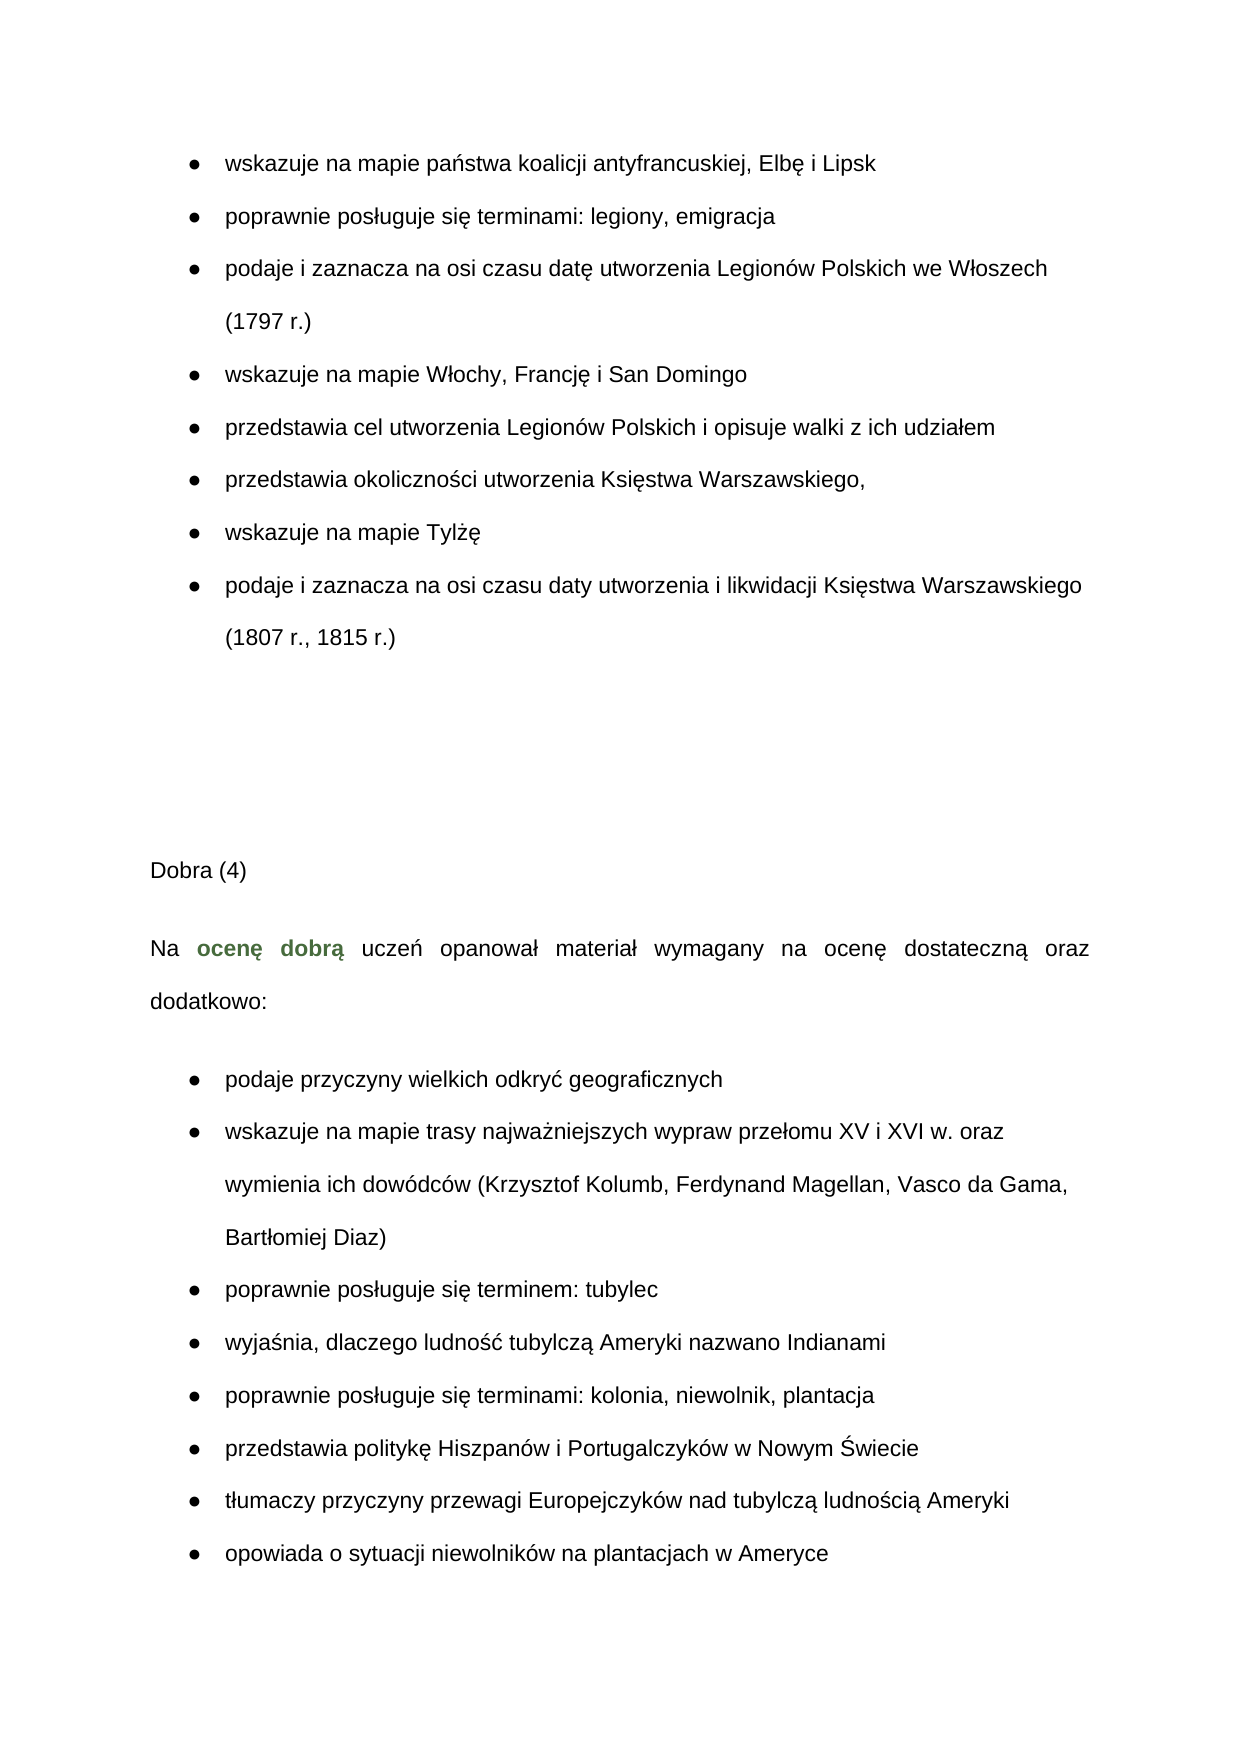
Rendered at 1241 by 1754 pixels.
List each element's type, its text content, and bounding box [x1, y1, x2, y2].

list tłumaczy przyczyny przewagi Europejczyków nad tubylczą ludnością Ameryki [187, 1487, 1090, 1514]
list podaje i zaznacza na osi czasu daty utworzenia i likwidacji Księstwa Warszawskiego (1807 r., 1815 r.) [187, 572, 1090, 651]
list wskazuje na mapie państwa koalicji antyfrancuskiej, Elbę i Lipsk [187, 150, 1090, 176]
list przedstawia cel utworzenia Legionów Polskich i opisuje walki z ich udziałem [187, 413, 1090, 440]
list opowiada o sytuacji niewolników na plantacjach w Ameryce [187, 1540, 1090, 1566]
list poprawnie posługuje się terminami: legiony, emigracja [187, 203, 1090, 229]
text Na ocenę dobrą uczeń opanował materiał wymagany na ocenę dostateczną oraz dodatkowo: [150, 935, 1090, 1014]
list wskazuje na mapie Włochy, Francję i San Domingo [187, 361, 1090, 387]
list przedstawia politykę Hiszpanów i Portugalczyków w Nowym Świecie [187, 1434, 1090, 1461]
list wskazuje na mapie trasy najważniejszych wypraw przełomu XV i XVI w. oraz wymienia ich dowódców (Krzysztof Kolumb, Ferdynand Magellan, Vasco da Gama, Bartłomiej Diaz) [187, 1118, 1090, 1250]
list podaje przyczyny wielkich odkryć geograficznych [187, 1066, 1090, 1092]
list wyjaśnia, dlaczego ludność tubylczą Ameryki nazwano Indianami [187, 1329, 1090, 1356]
list poprawnie posługuje się terminami: kolonia, niewolnik, plantacja [187, 1382, 1090, 1408]
list podaje i zaznacza na osi czasu datę utworzenia Legionów Polskich we Włoszech (1797 r.) [187, 255, 1090, 334]
text Dobra (4) [150, 857, 1090, 884]
list poprawnie posługuje się terminem: tubylec [187, 1276, 1090, 1303]
list wskazuje na mapie Tylżę [187, 519, 1090, 545]
list przedstawia okoliczności utworzenia Księstwa Warszawskiego, [187, 466, 1090, 493]
